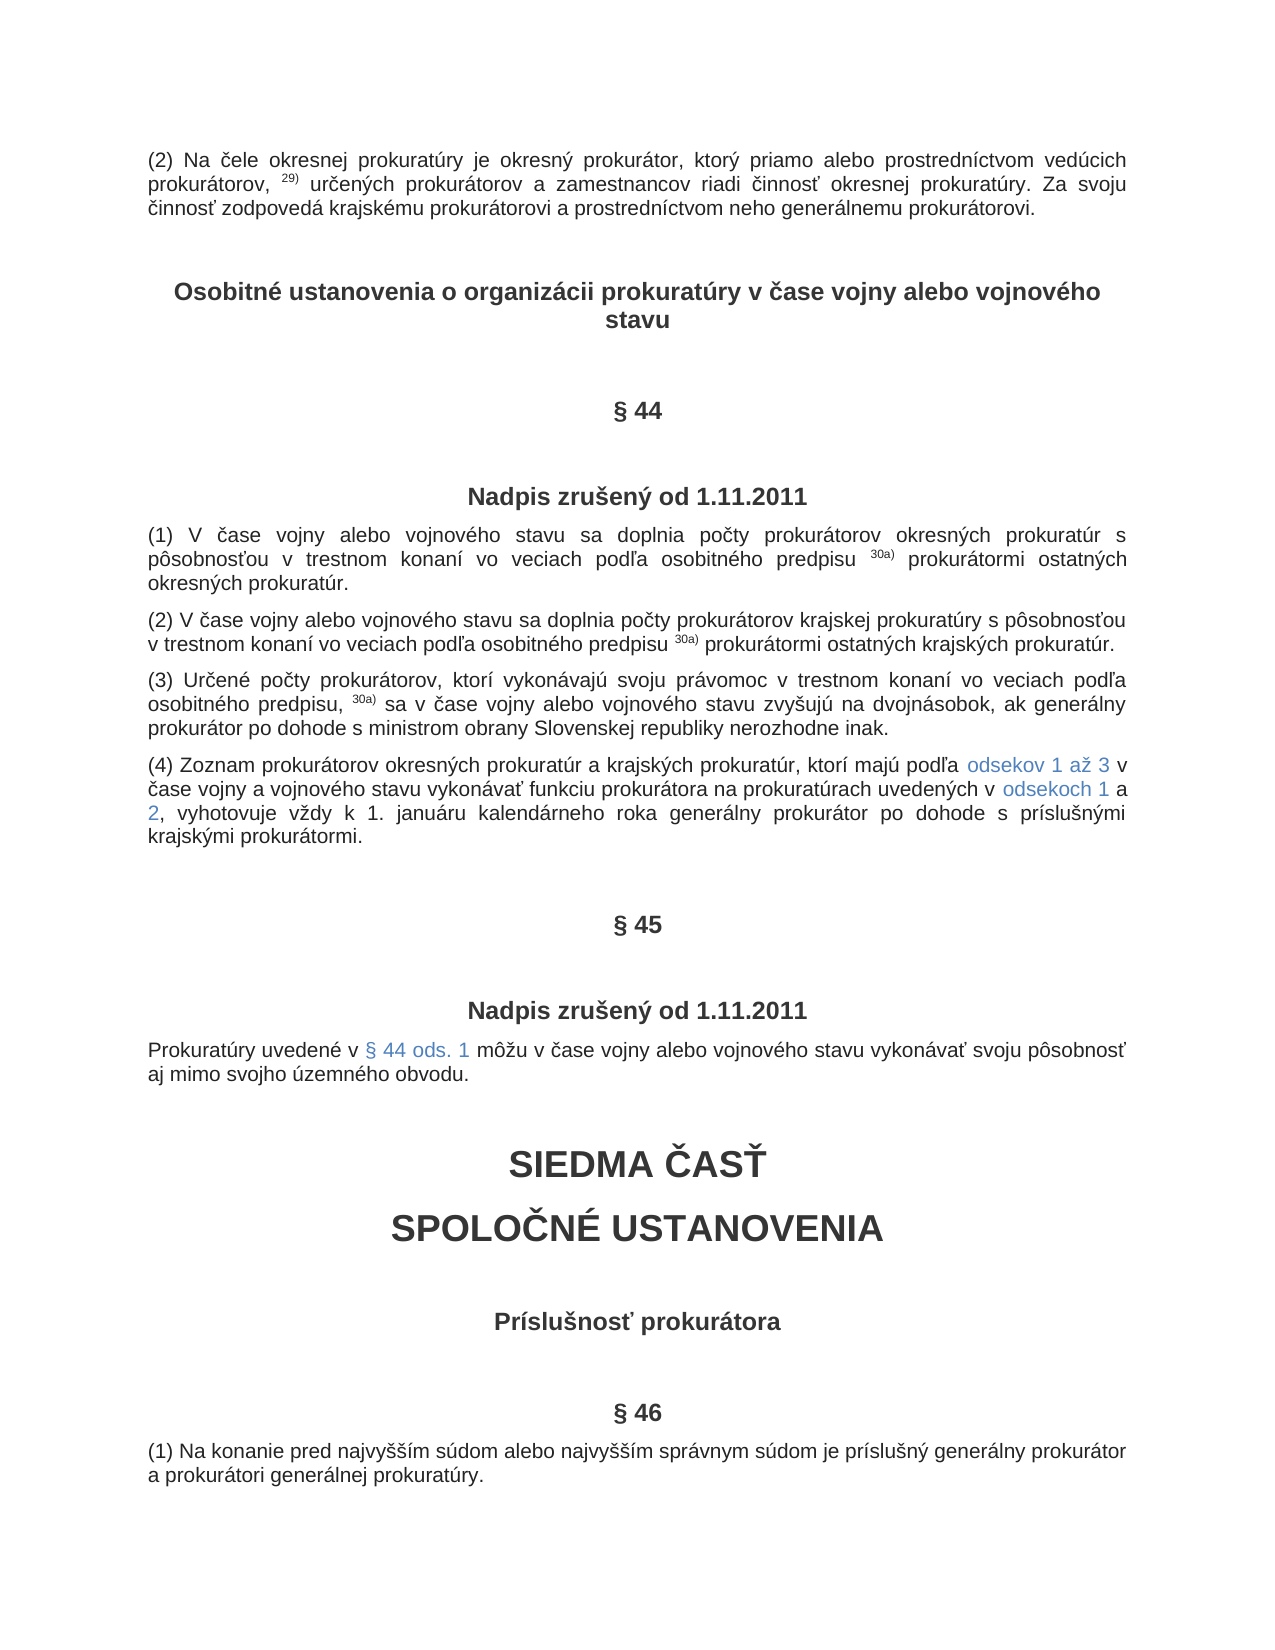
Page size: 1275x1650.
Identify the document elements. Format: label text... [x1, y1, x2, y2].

text § 46 [148, 1397, 1127, 1426]
subtitle Nadpis zrušený od 1.11.2011 [148, 482, 1127, 511]
subtitle Nadpis zrušený od 1.11.2011 [148, 996, 1127, 1025]
subtitle Osobitné ustanovenia o organizácii prokuratúry v čase vojny alebo vojnového stavu [148, 277, 1127, 334]
text (1) Na konanie pred najvyšším súdom alebo najvyšším správnym súdom je príslušný generálny prokurátor a prokurátori generálnej prokuratúry. [148, 1439, 1127, 1487]
text § 44 [148, 396, 1127, 425]
text § 45 [148, 910, 1127, 939]
text (2) Na čele okresnej prokuratúry je okresný prokurátor, ktorý priamo alebo prostredníctvom vedúcich prokurátorov, 29) určených prokurátorov a zamestnancov riadi činnosť okresnej prokuratúry. Za svoju činnosť zodpovedá krajskému prokurátorovi a prostredníctvom neho generálnemu prokurátorovi. [148, 148, 1127, 219]
text Prokuratúry uvedené v § 44 ods. 1 môžu v čase vojny alebo vojnového stavu vykonávať svoju pôsobnosť aj mimo svojho územného obvodu. [148, 1037, 1127, 1085]
text (1) V čase vojny alebo vojnového stavu sa doplnia počty prokurátorov okresných prokuratúr s pôsobnosťou v trestnom konaní vo veciach podľa osobitného predpisu 30a) prokurátormi ostatných okresných prokuratúr. [148, 523, 1127, 595]
subtitle SIEDMA ČASŤ [148, 1143, 1127, 1186]
text (4) Zoznam prokurátorov okresných prokuratúr a krajských prokuratúr, ktorí majú podľa odsekov 1 až 3 v čase vojny a vojnového stavu vykonávať funkciu prokurátora na prokuratúrach uvedených v odsekoch 1 a 2, vyhotovuje vždy k 1. januáru kalendárneho roka generálny prokurátor po dohode s príslušnými krajskými prokurátormi. [148, 752, 1127, 848]
text (2) V čase vojny alebo vojnového stavu sa doplnia počty prokurátorov krajskej prokuratúry s pôsobnosťou v trestnom konaní vo veciach podľa osobitného predpisu 30a) prokurátormi ostatných krajských prokuratúr. [148, 608, 1127, 656]
subtitle SPOLOČNÉ USTANOVENIA [148, 1207, 1127, 1250]
subtitle Príslušnosť prokurátora [148, 1307, 1127, 1336]
text (3) Určené počty prokurátorov, ktorí vykonávajú svoju právomoc v trestnom konaní vo veciach podľa osobitného predpisu, 30a) sa v čase vojny alebo vojnového stavu zvyšujú na dvojnásobok, ak generálny prokurátor po dohode s ministrom obrany Slovenskej republiky nerozhodne inak. [148, 668, 1127, 740]
